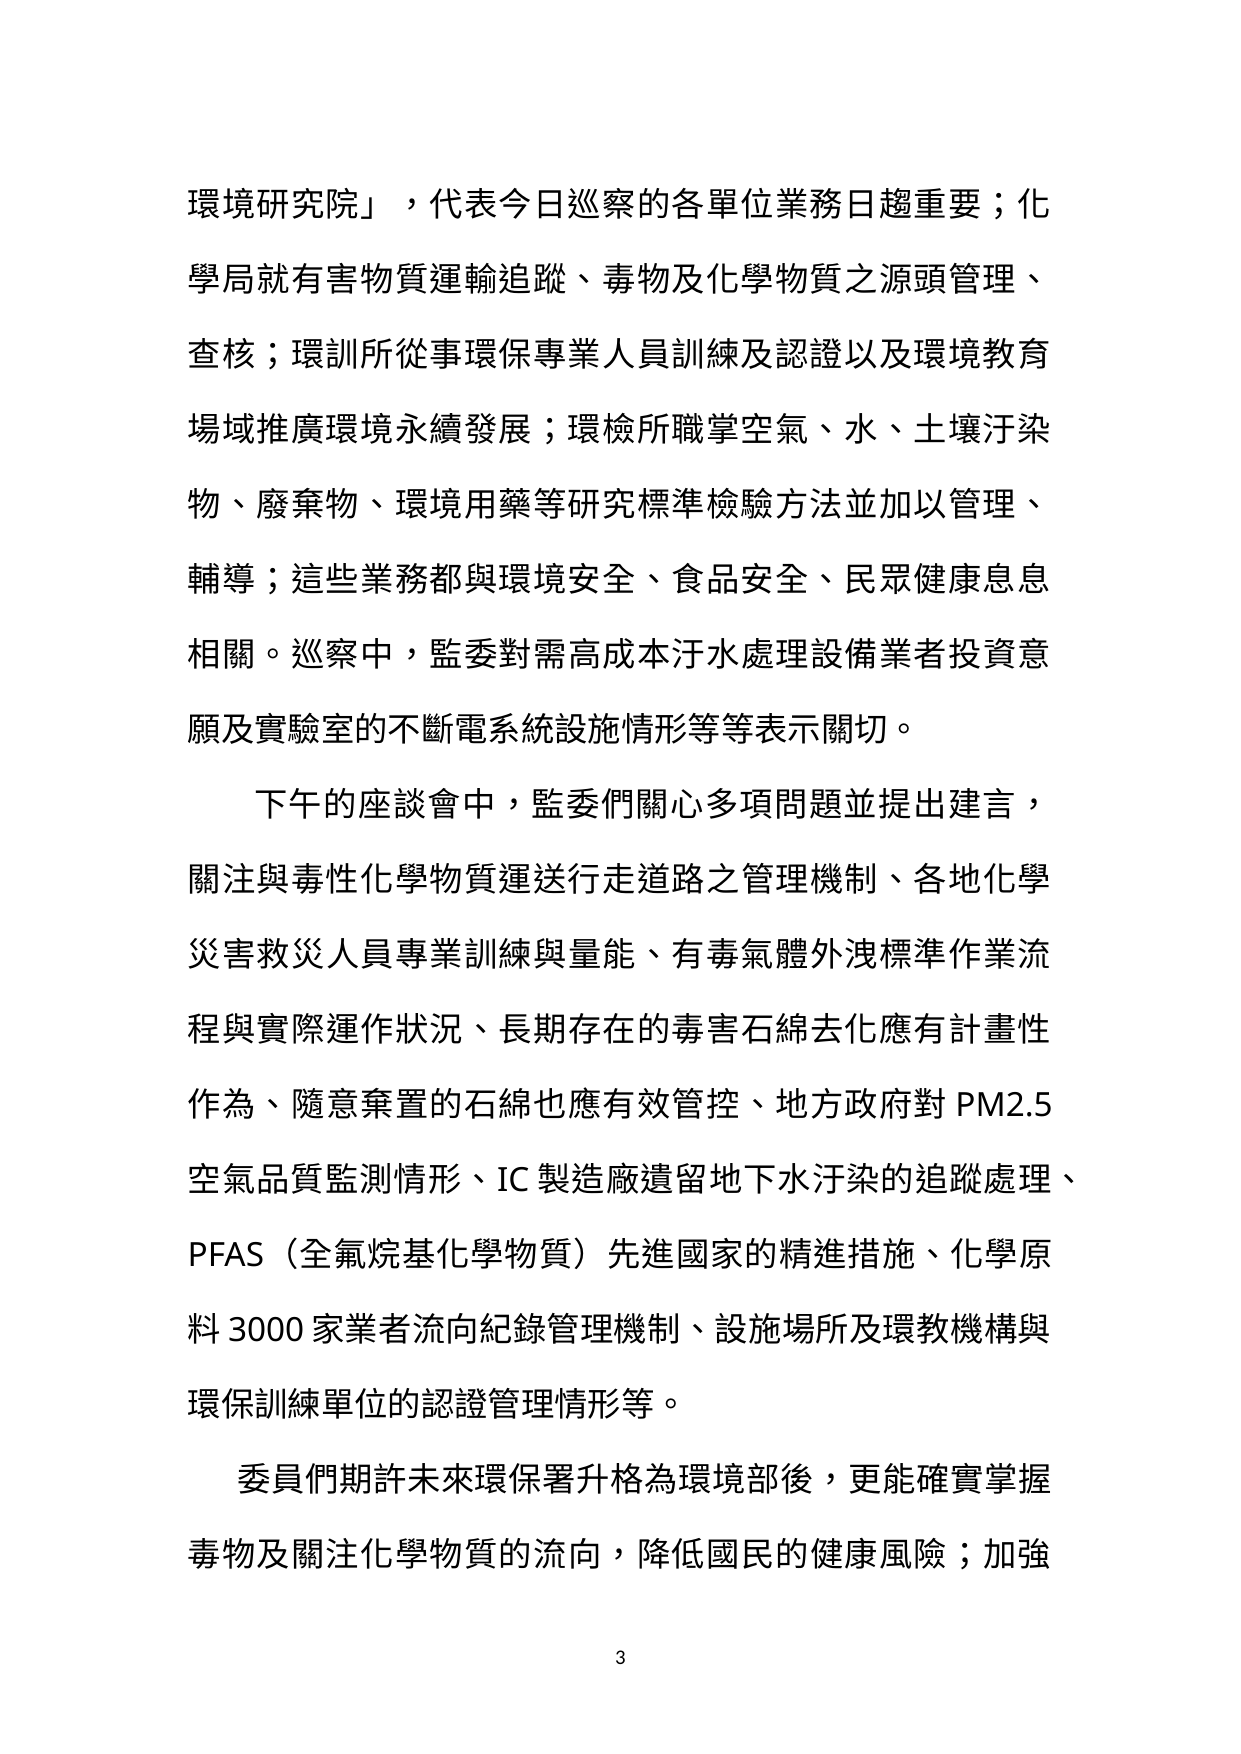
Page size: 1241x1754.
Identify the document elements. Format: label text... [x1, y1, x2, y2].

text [187, 164, 1053, 764]
text 下午的座談會中，監委們關心多項問題並提出建言，關注與毒性化學物質運送行走道路之管理機制、各地化學災害救災人員專業訓練與量能、有毒氣體外洩標準作業流程與實際運作狀況、長期存在的毒害石綿去化應有計畫性作為、隨意棄置的石綿也應有效管控、地方政府對PM2.5空氣品質監測情形、IC製造廠遺留地下水汙染的追蹤處理、PFAS（全氟烷基化學物質）先進國家的精進措施、化學原料3000家業者流向紀錄管理機制、設施場所及環教機構與環保訓練單位的認證管理情形等。 [187, 764, 1053, 1439]
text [187, 1439, 1053, 1589]
